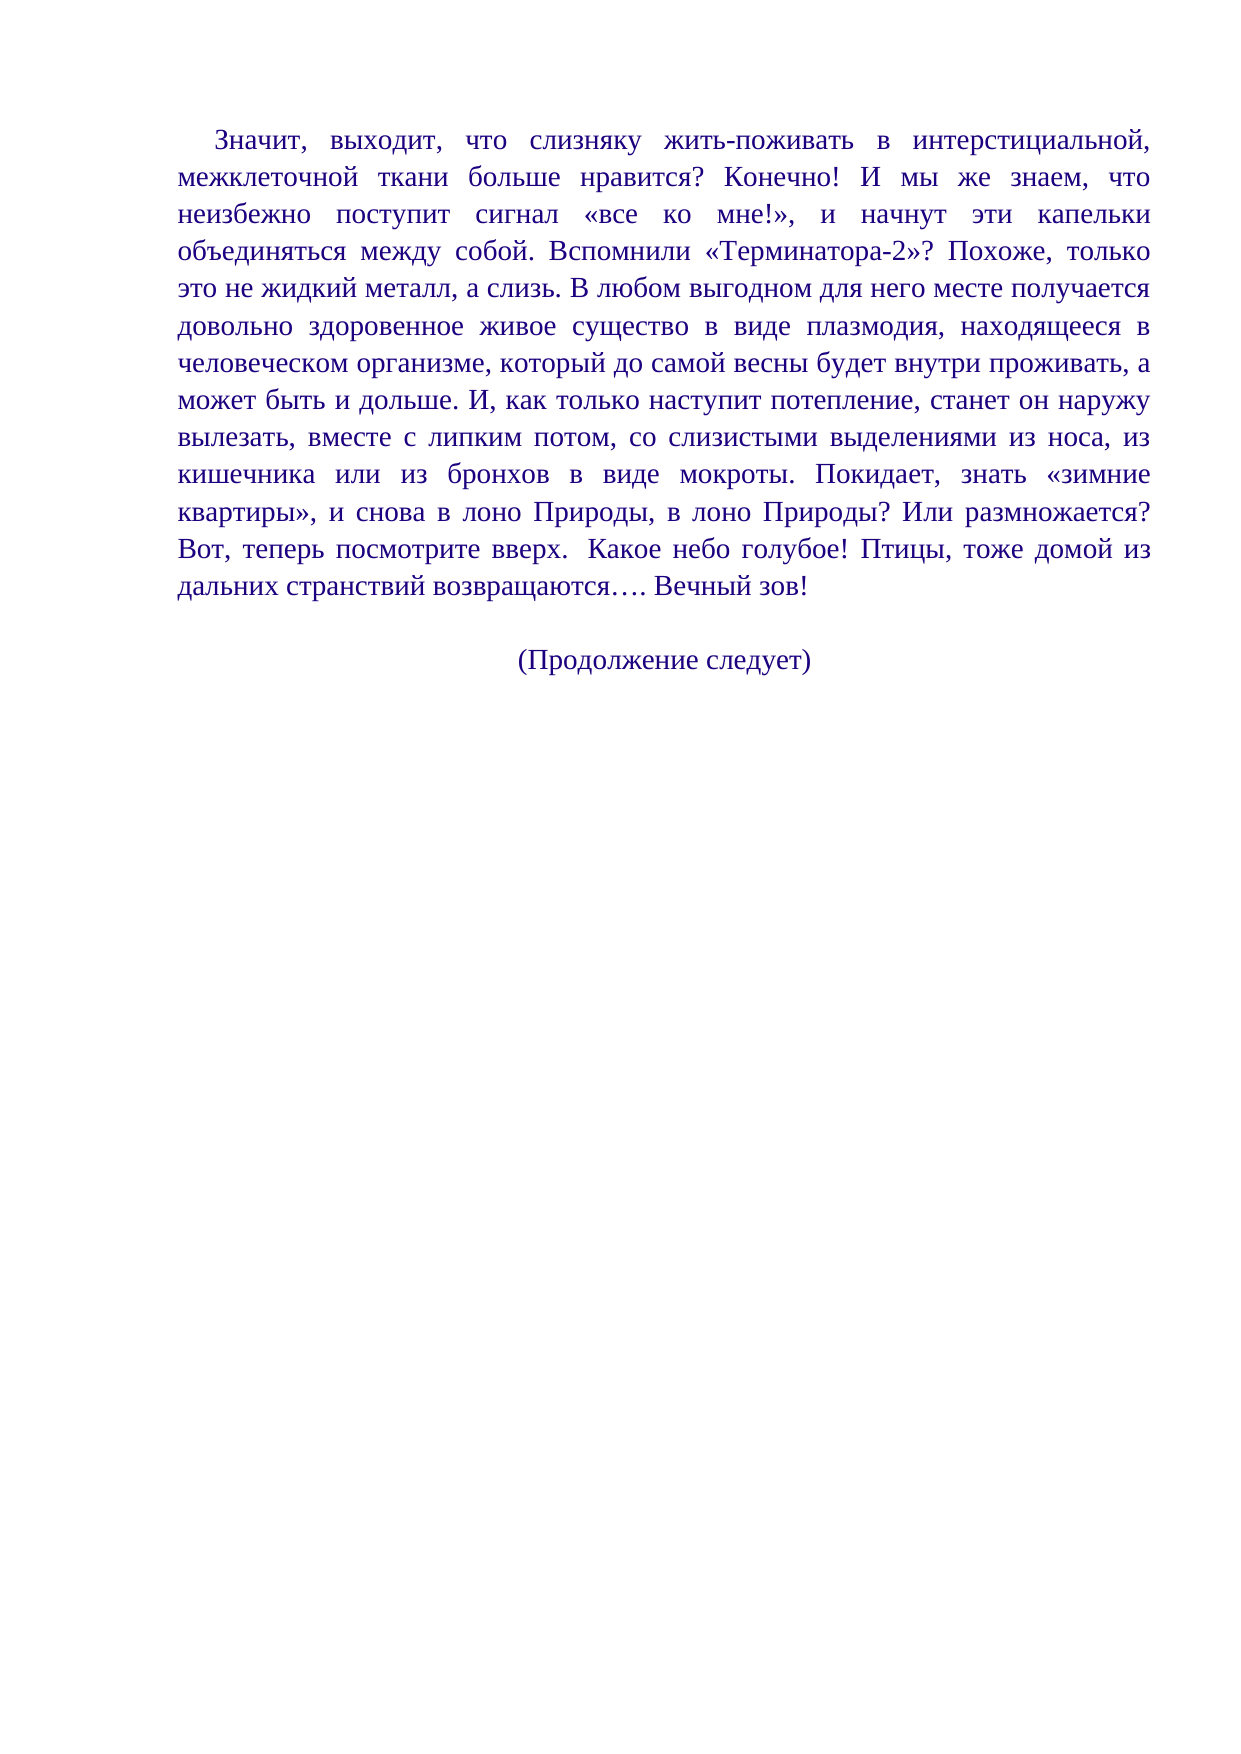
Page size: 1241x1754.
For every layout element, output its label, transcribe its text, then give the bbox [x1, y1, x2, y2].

text Значит, выходит, что слизняку жить-поживать в интерстициальной, межклеточной ткани больше нравится? Конечно! И мы же знаем, что неизбежно поступит сигнал «все ко мне!», и начнут эти капельки объединяться между собой. Вспомнили «Терминатора-2»? Похоже, только это не жидкий металл, а слизь. В любом выгодном для него месте получается довольно здоровенное живое существо в виде плазмодия, находящееся в человеческом организме, который до самой весны будет внутри проживать, а может быть и дольше. И, как только наступит потепление, станет он наружу вылезать, вместе с липким потом, со слизистыми выделениями из носа, из кишечника или из бронхов в виде мокроты. Покидает, знать «зимние квартиры», и снова в лоно Природы, в лоно Природы? Или размножается? Вот, теперь посмотрите вверх. Какое небо голубое! Птицы, тоже домой из дальних странствий возвращаются…. Вечный зов! [177, 118, 1152, 602]
text (Продолжение следует) [177, 639, 1152, 676]
